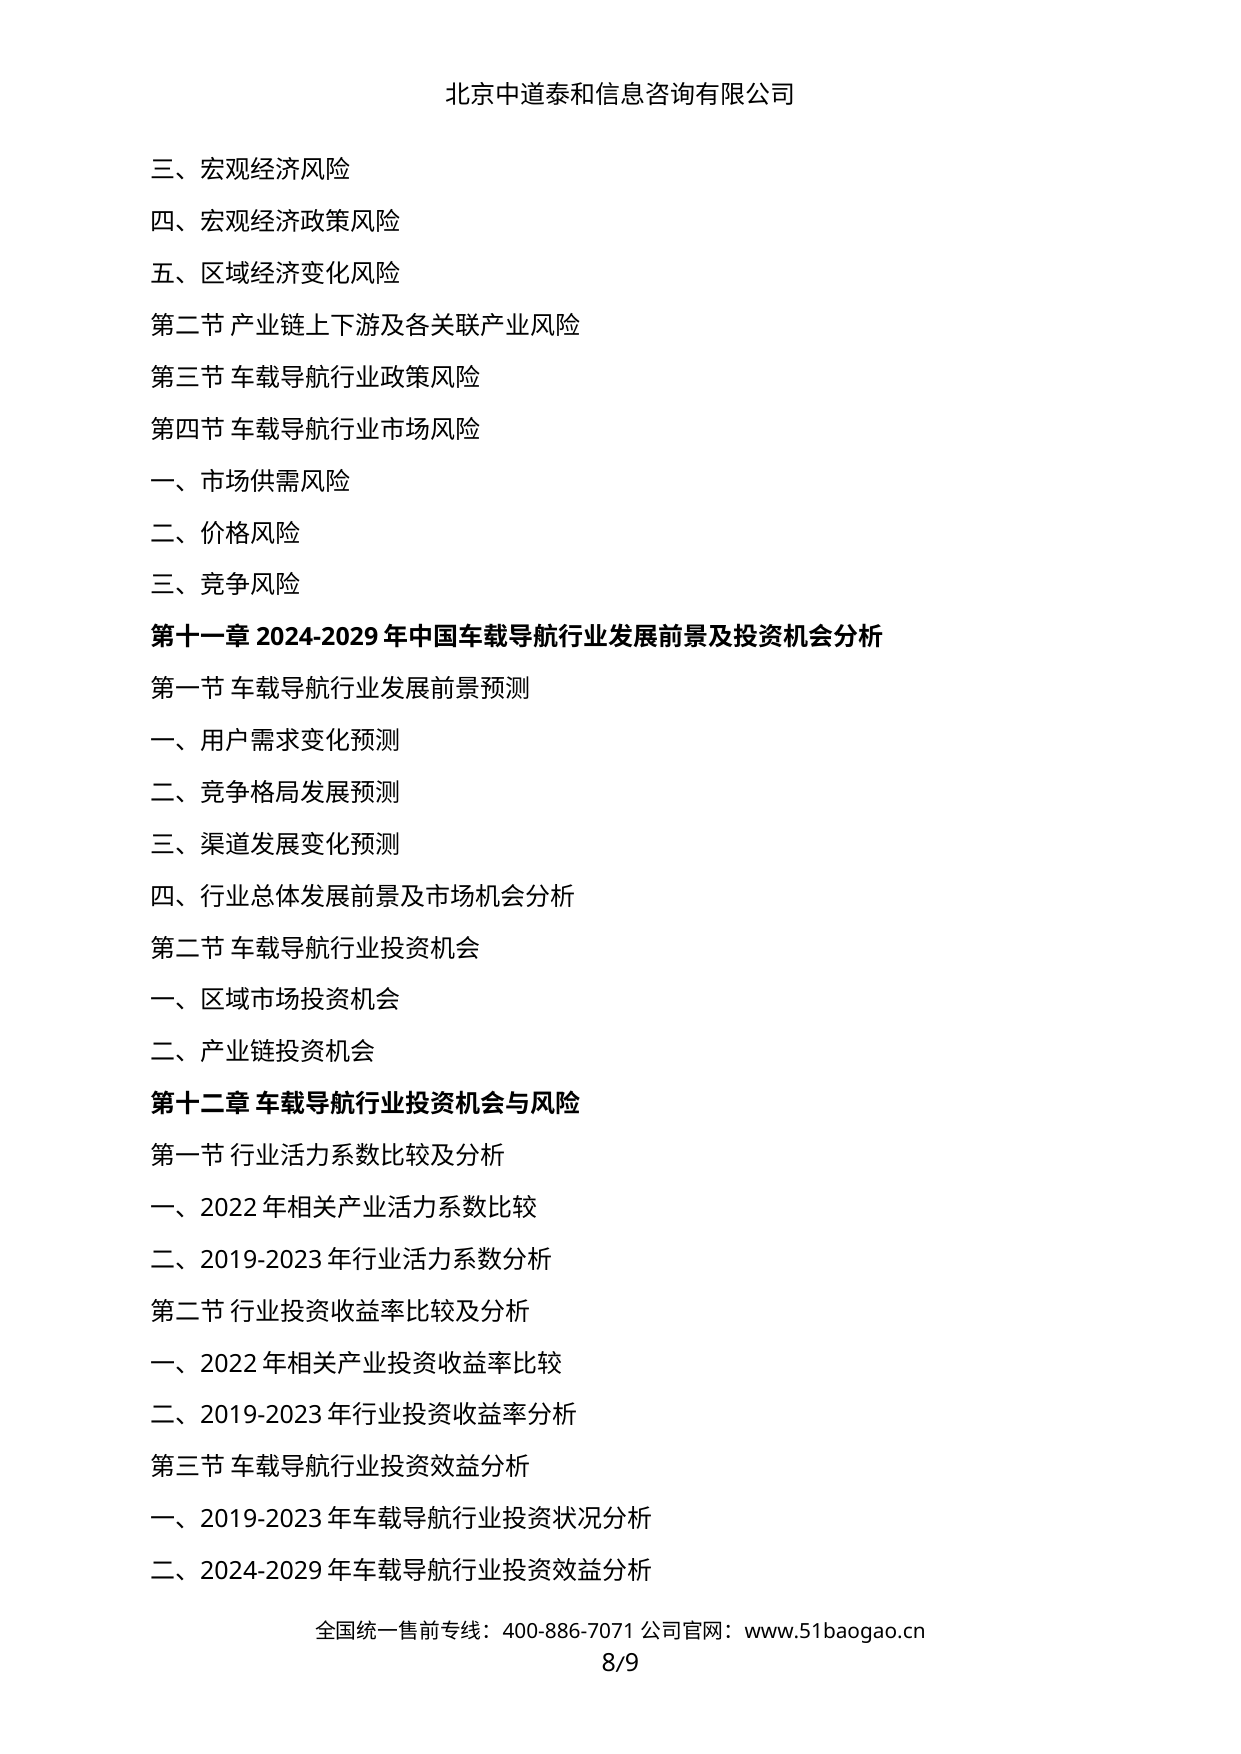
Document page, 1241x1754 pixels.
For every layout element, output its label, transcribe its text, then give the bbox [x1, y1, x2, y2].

text 三、竞争风险 [150, 565, 1090, 601]
text 第二节 车载导航行业投资机会 [150, 928, 1090, 964]
text 二、产业链投资机会 [150, 1032, 1090, 1068]
text 二、竞争格局发展预测 [150, 772, 1090, 809]
text 第一节 行业活力系数比较及分析 [150, 1136, 1090, 1172]
text 三、渠道发展变化预测 [150, 824, 1090, 861]
text 一、2022年相关产业活力系数比较 [150, 1187, 1090, 1224]
text 四、宏观经济政策风险 [150, 202, 1090, 238]
text 一、市场供需风险 [150, 461, 1090, 497]
text 第二节 行业投资收益率比较及分析 [150, 1291, 1090, 1327]
text 第十二章 车载导航行业投资机会与风险 [150, 1084, 1090, 1120]
text 第三节 车载导航行业投资效益分析 [150, 1447, 1090, 1483]
text 第十一章 2024-2029年中国车载导航行业发展前景及投资机会分析 [150, 617, 1090, 653]
text 一、2019-2023年车载导航行业投资状况分析 [150, 1499, 1090, 1535]
text 五、区域经济变化风险 [150, 254, 1090, 290]
text 一、2022年相关产业投资收益率比较 [150, 1343, 1090, 1379]
text 一、区域市场投资机会 [150, 980, 1090, 1016]
text 二、2019-2023年行业投资收益率分析 [150, 1395, 1090, 1431]
text 第一节 车载导航行业发展前景预测 [150, 669, 1090, 705]
text 第三节 车载导航行业政策风险 [150, 357, 1090, 394]
text 二、2024-2029年车载导航行业投资效益分析 [150, 1551, 1090, 1587]
text 第四节 车载导航行业市场风险 [150, 409, 1090, 446]
text 一、用户需求变化预测 [150, 721, 1090, 757]
text 第二节 产业链上下游及各关联产业风险 [150, 306, 1090, 342]
text 二、2019-2023年行业活力系数分析 [150, 1239, 1090, 1276]
text 四、行业总体发展前景及市场机会分析 [150, 876, 1090, 912]
text 二、价格风险 [150, 513, 1090, 549]
text 三、宏观经济风险 [150, 150, 1090, 186]
